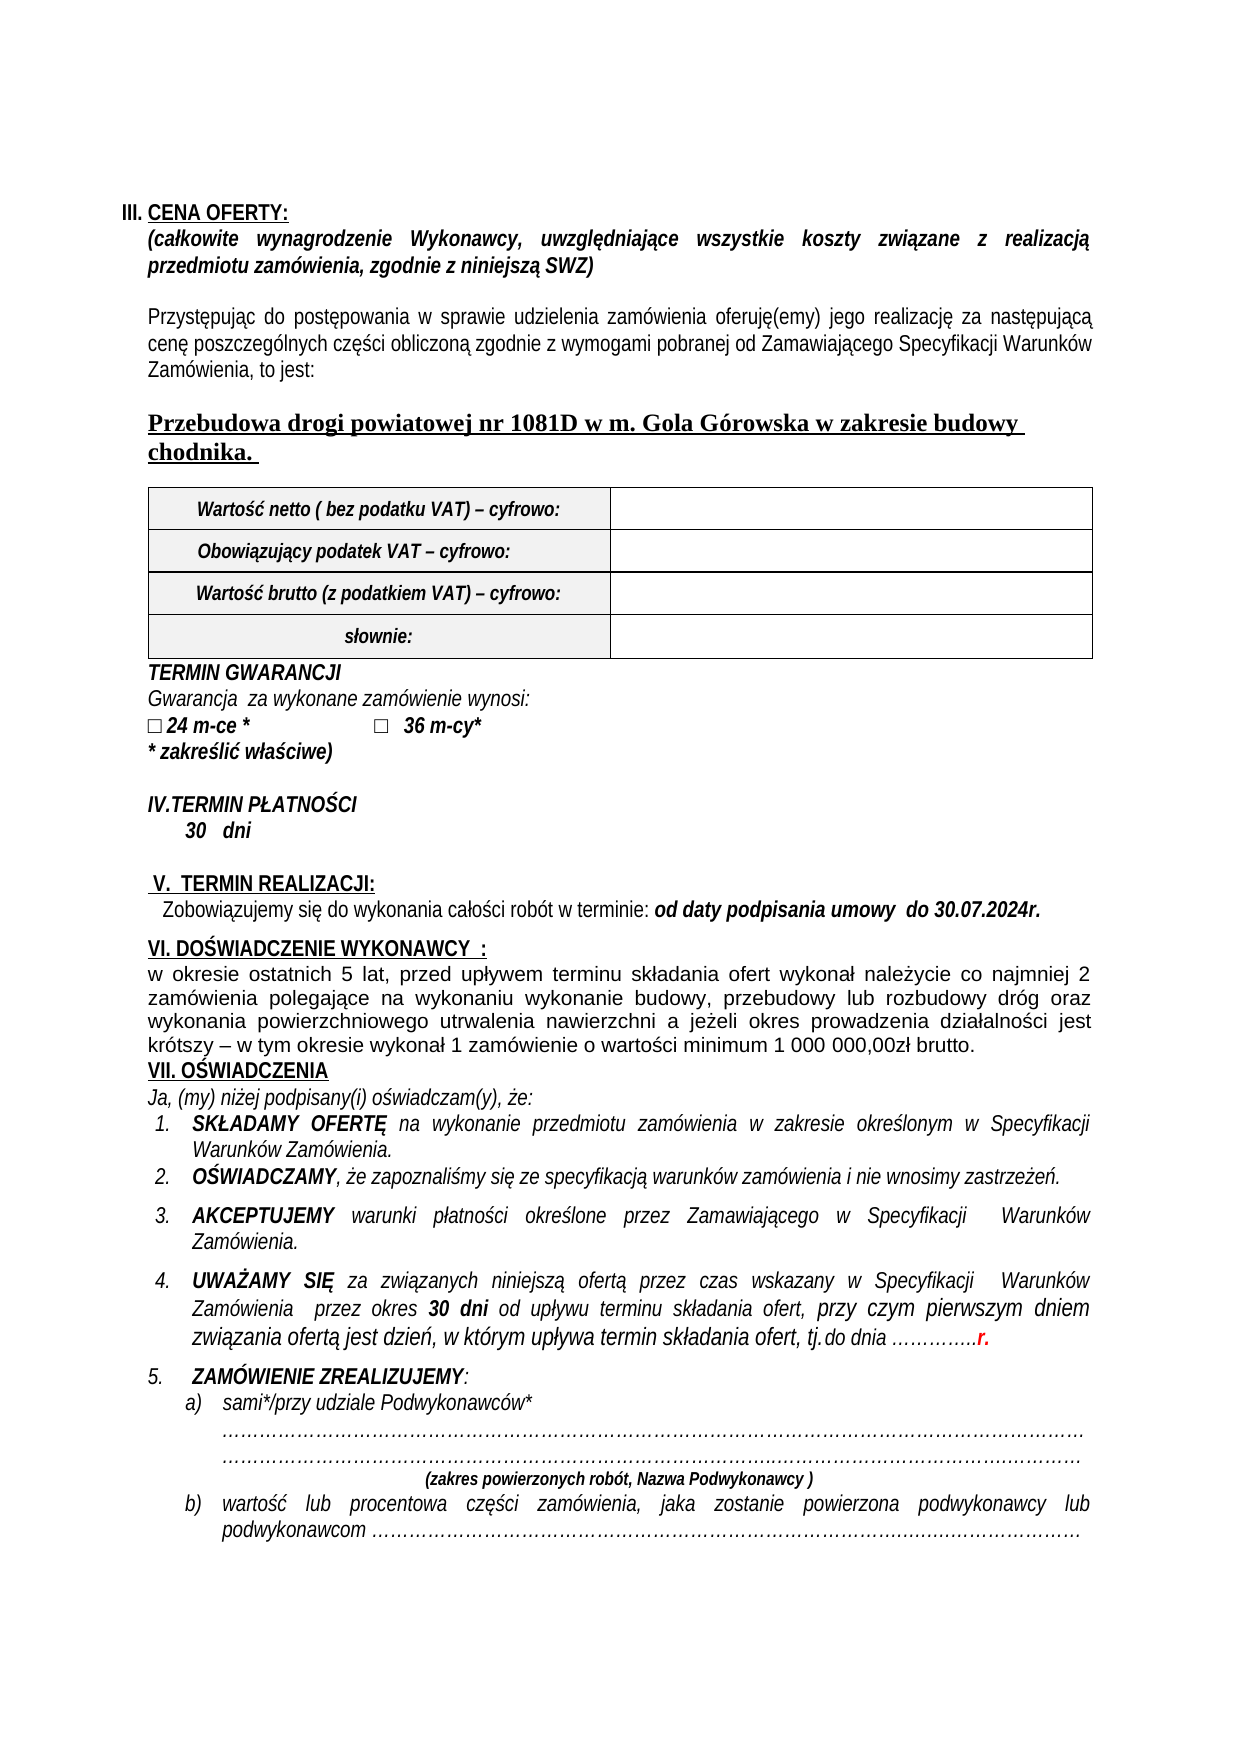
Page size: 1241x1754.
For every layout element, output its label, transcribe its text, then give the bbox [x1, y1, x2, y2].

table_cell [611, 573, 1092, 614]
text (zakres powierzonych robót, Nazwa Podwykonawcy ) [148, 1468, 1092, 1490]
table_cell [611, 530, 1092, 571]
table_cell Obowiązujący podatek VAT – cyfrowo: [149, 530, 610, 571]
text VI. DOŚWIADCZENIE WYKONAWCY : [148, 935, 1092, 961]
text ………………………………………………………………………………………………………………………………………………………………………………………………………..……………………………….………… [222, 1416, 1092, 1468]
text Przystępując do postępowania w sprawie udzielenia zamówienia oferuję(emy) jego realizację za następującą cenę poszczególnych części obliczoną zgodnie z wymogami pobranej od Zamawiającego Specyfikacji Warunków Zamówienia, to jest: [148, 303, 1092, 382]
text Gwarancja za wykonane zamówienie wynosi: [148, 685, 1092, 712]
table_cell Wartość brutto (z podatkiem VAT) – cyfrowo: [149, 573, 610, 614]
text V. TERMIN REALIZACJI: [148, 870, 1092, 896]
list ZAMÓWIENIE ZREALIZUJEMY: [148, 1363, 1092, 1389]
table_cell [611, 615, 1092, 658]
text Zobowiązujemy się do wykonania całości robót w terminie: od daty podpisania umowy do 30.07.2024r. [148, 896, 1092, 923]
text TERMIN GWARANCJI [148, 659, 1092, 685]
table_header [611, 488, 1092, 529]
text □ 24 m-ce * □ 36 m-cy* [148, 712, 1092, 738]
table_header Wartość netto ( bez podatku VAT) – cyfrowo: [149, 488, 610, 529]
list OŚWIADCZAMY, że zapoznaliśmy się ze specyfikacją warunków zamówienia i nie wnosimy zastrzeżeń. [155, 1163, 1092, 1189]
text VII. OŚWIADCZENIA [148, 1057, 1092, 1084]
text * zakreślić właściwe) [148, 738, 1092, 764]
text Przebudowa drogi powiatowej nr 1081D w m. Gola Górowska w zakresie budowy chodnika. [148, 408, 1122, 466]
list sami*/przy udziale Podwykonawców* [185, 1389, 1092, 1416]
list SKŁADAMY OFERTĘ na wykonanie przedmiotu zamówienia w zakresie określonym w Specyfikacji Warunków Zamówienia. [155, 1110, 1092, 1163]
text w okresie ostatnich 5 lat, przed upływem terminu składania ofert wykonał należycie co najmniej 2 zamówienia polegające na wykonaniu wykonanie budowy, przebudowy lub rozbudowy dróg oraz wykonania powierzchniowego utrwalenia nawierzchni a jeżeli okres prowadzenia działalności jest krótszy – w tym okresie wykonał 1 zamówienie o wartości minimum 1 000 000,00zł brutto. [148, 961, 1092, 1057]
list dni [185, 817, 1092, 843]
list CENA OFERTY: [148, 199, 1092, 225]
text IV.TERMIN PŁATNOŚCI [148, 791, 1092, 817]
list UWAŻAMY SIĘ za związanych niniejszą ofertą przez czas wskazany w Specyfikacji Warunków Zamówienia przez okres 30 dni od upływu terminu składania ofert, przy czym pierwszym dniem związania ofertą jest dzień, w którym upływa termin składania ofert, tj.do dnia …………..r. [155, 1267, 1092, 1350]
list AKCEPTUJEMY warunki płatności określone przez Zamawiającego w Specyfikacji Warunków Zamówienia. [155, 1202, 1092, 1254]
list wartość lub procentowa części zamówienia, jaka zostanie powierzona podwykonawcy lub podwykonawcom ………………………………………………………………………….….….………………… [185, 1490, 1092, 1543]
table_cell słownie: [149, 615, 610, 658]
text Ja, (my) niżej podpisany(i) oświadczam(y), że: [148, 1084, 1092, 1110]
text (całkowite wynagrodzenie Wykonawcy, uwzględniające wszystkie koszty związane z realizacją przedmiotu zamówienia, zgodnie z niniejszą SWZ) [148, 225, 1092, 278]
